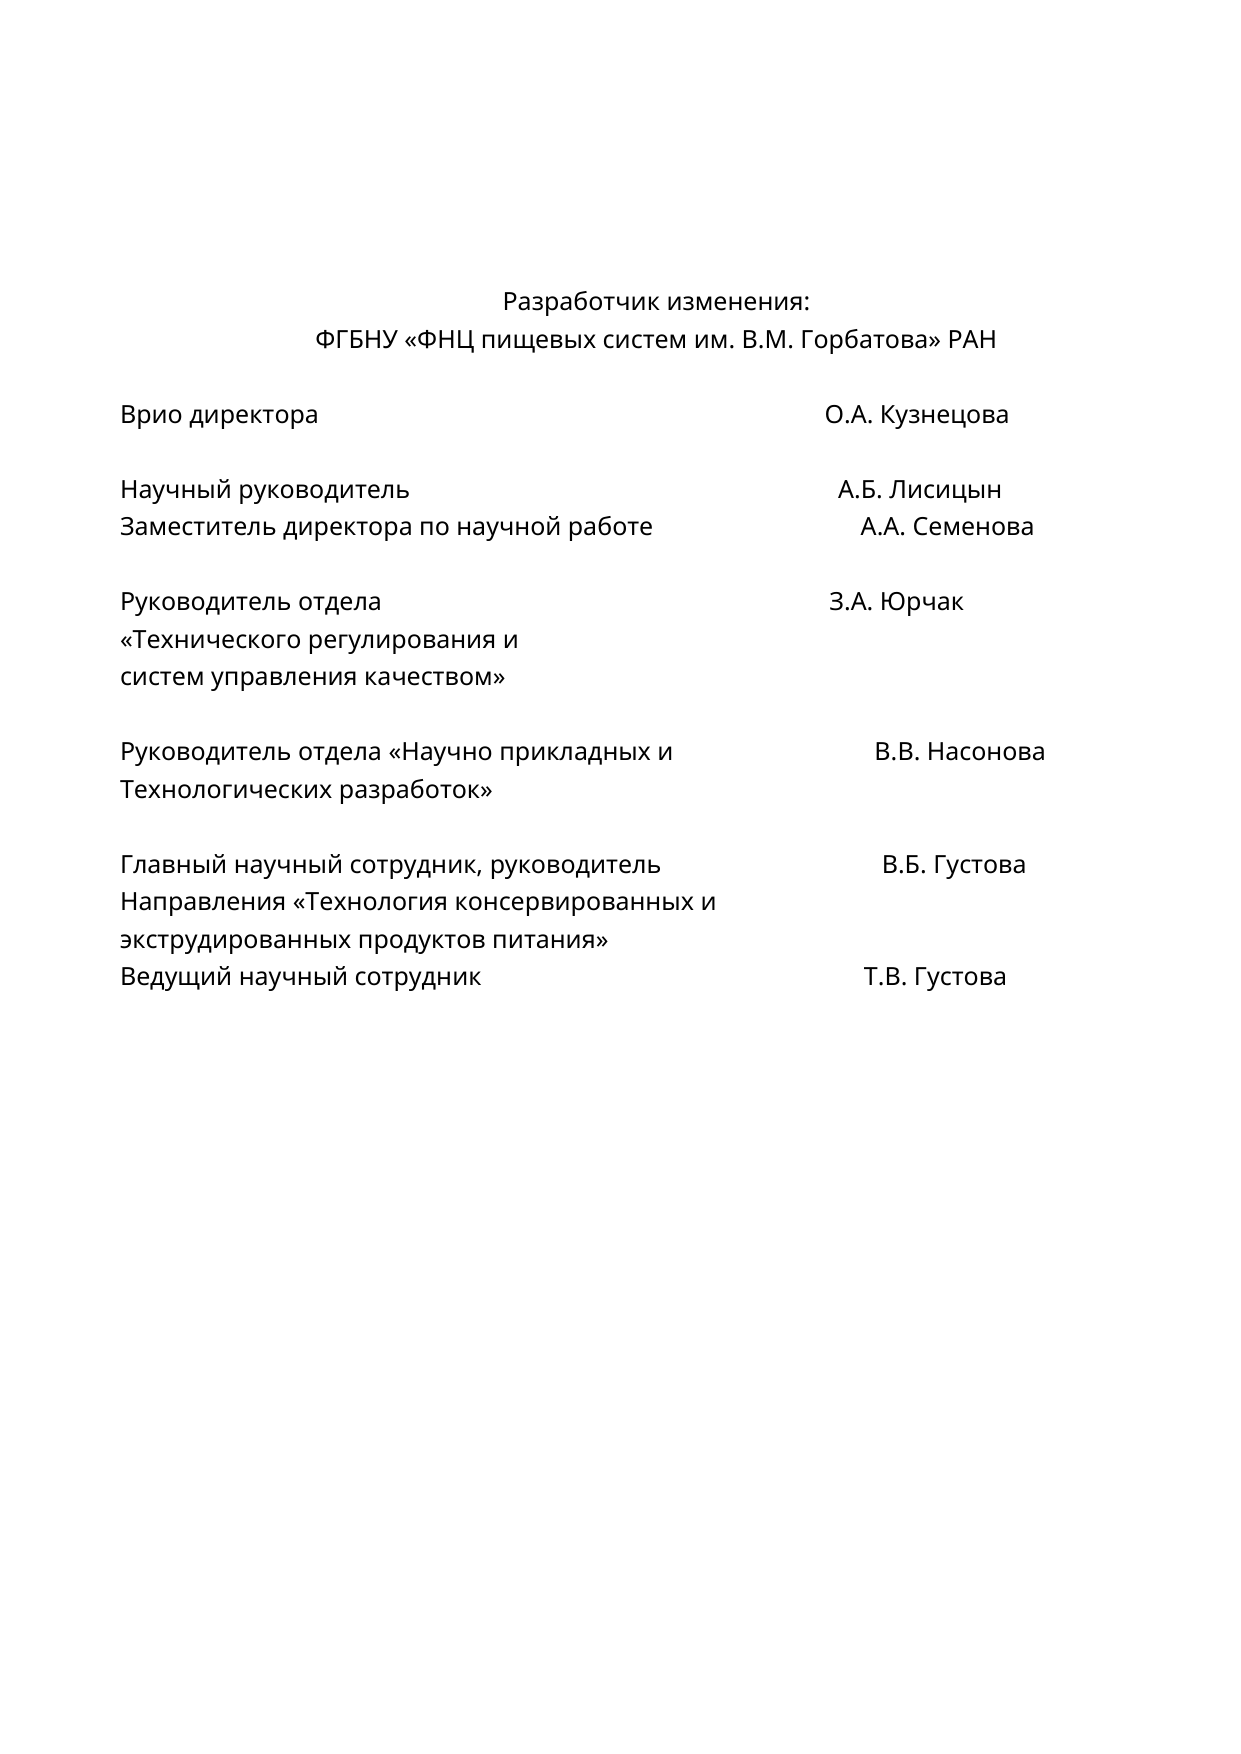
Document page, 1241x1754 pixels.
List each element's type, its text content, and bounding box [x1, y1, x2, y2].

text экструдированных продуктов питания» [120, 918, 1193, 956]
text Руководитель отдела З.А. Юрчак [120, 581, 1193, 618]
text Руководитель отдела «Научно прикладных и В.В. Насонова [120, 731, 1193, 768]
text Заместитель директора по научной работе А.А. Семенова [120, 506, 1193, 543]
text Врио директора О.А. Кузнецова [120, 393, 1193, 431]
text Ведущий научный сотрудник Т.В. Густова [120, 956, 1193, 993]
text Направления «Технология консервированных и [120, 881, 1193, 918]
text Научный руководитель А.Б. Лисицын [120, 468, 1193, 506]
text Главный научный сотрудник, руководитель В.Б. Густова [120, 843, 1193, 881]
text Технологических разработок» [120, 768, 1193, 806]
text Разработчик изменения: [120, 281, 1193, 318]
text ФГБНУ «ФНЦ пищевых систем им. В.М. Горбатова» РАН [120, 318, 1193, 356]
text систем управления качеством» [120, 656, 1193, 693]
text «Технического регулирования и [120, 618, 1193, 656]
